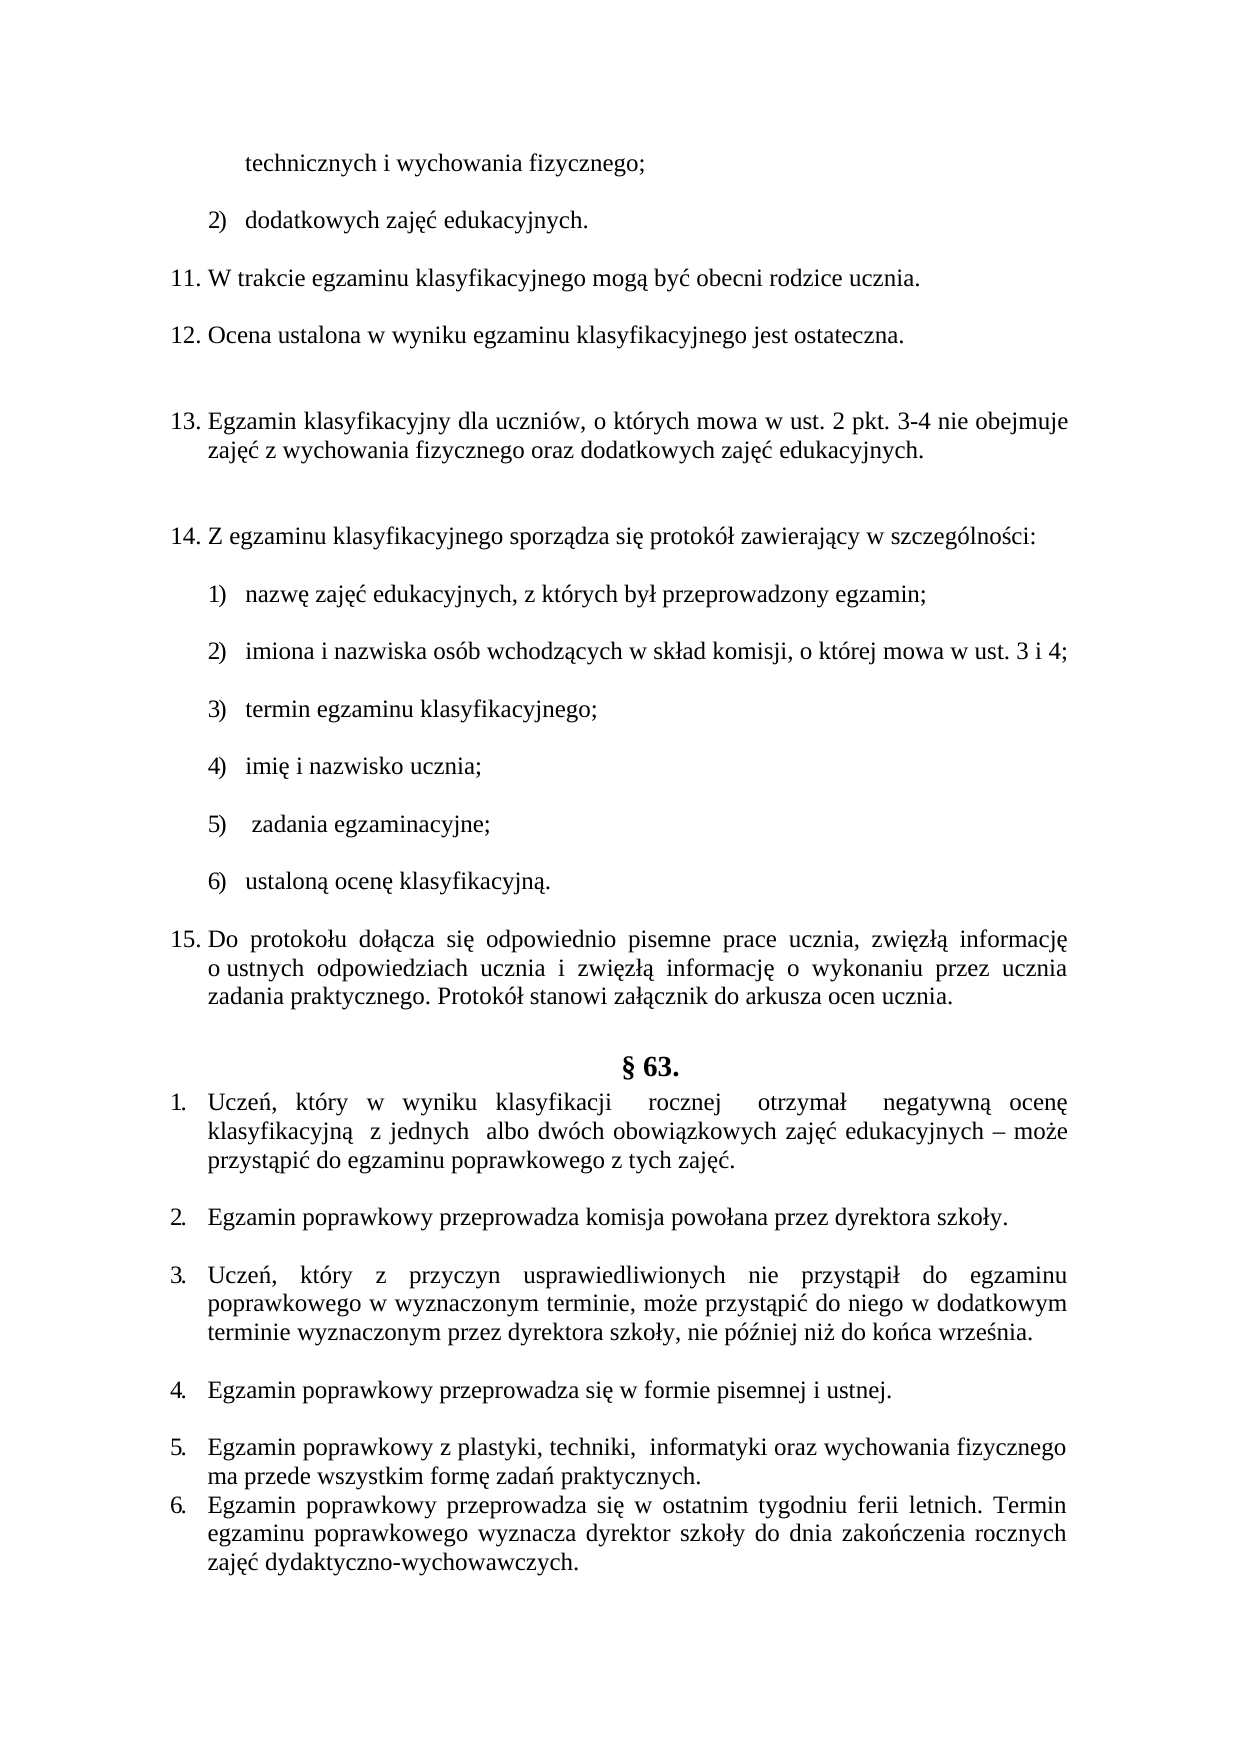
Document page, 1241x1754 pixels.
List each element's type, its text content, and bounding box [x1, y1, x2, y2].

list imiona i nazwiska osób wchodzących w skład komisji, o której mowa w ust. 3 i 4; [208, 636, 1093, 665]
list Ocena ustalona w wyniku egzaminu klasyfikacyjnego jest ostateczna. [170, 320, 1093, 349]
list Egzamin poprawkowy przeprowadza się w formie pisemnej i ustnej. [170, 1375, 1093, 1403]
list nazwę zajęć edukacyjnych, z których był przeprowadzony egzamin; [208, 579, 1093, 608]
list Z egzaminu klasyfikacyjnego sporządza się protokół zawierający w szczególności: [170, 521, 1093, 550]
list Egzamin poprawkowy przeprowadza komisja powołana przez dyrektora szkoły. [170, 1202, 1093, 1231]
list Uczeń, który z przyczyn usprawiedliwionych nie przystąpił do egzaminu poprawkowego w wyznaczonym terminie, może przystąpić do niego w dodatkowym terminie wyznaczonym przez dyrektora szkoły, nie później niż do końca września. [170, 1260, 1068, 1346]
list Egzamin poprawkowy z plastyki, techniki, informatyki oraz wychowania fizycznego ma przede wszystkim formę zadań praktycznych. [170, 1432, 1067, 1490]
list termin egzaminu klasyfikacyjnego; [208, 694, 1093, 723]
list Egzamin klasyfikacyjny dla uczniów, o których mowa w ust. 2 pkt. 3-4 nie obejmuje zajęć z wychowania fizycznego oraz dodatkowych zajęć edukacyjnych. [170, 406, 1068, 464]
list ustaloną ocenę klasyfikacyjną. [208, 866, 1093, 895]
list W trakcie egzaminu klasyfikacyjnego mogą być obecni rodzice ucznia. [170, 263, 1093, 291]
list zadania egzaminacyjne; [208, 809, 1093, 838]
list § 63. [208, 1049, 1093, 1082]
list dodatkowych zajęć edukacyjnych. [208, 205, 1093, 234]
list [208, 148, 1067, 176]
list Egzamin poprawkowy przeprowadza się w ostatnim tygodniu ferii letnich. Termin egzaminu poprawkowego wyznacza dyrektor szkoły do dnia zakończenia rocznych zajęć dydaktyczno-wychowawczych. [170, 1490, 1067, 1576]
list imię i nazwisko ucznia; [208, 751, 1093, 780]
list Uczeń, który w wyniku klasyfikacji rocznej otrzymał negatywną ocenę klasyfikacyjną z jednych albo dwóch obowiązkowych zajęć edukacyjnych – może przystąpić do egzaminu poprawkowego z tych zajęć. [170, 1087, 1068, 1173]
list Do protokołu dołącza się odpowiednio pisemne prace ucznia, zwięzłą informację o ustnych odpowiedziach ucznia i zwięzłą informację o wykonaniu przez ucznia zadania praktycznego. Protokół stanowi załącznik do arkusza ocen ucznia. [170, 924, 1068, 1010]
